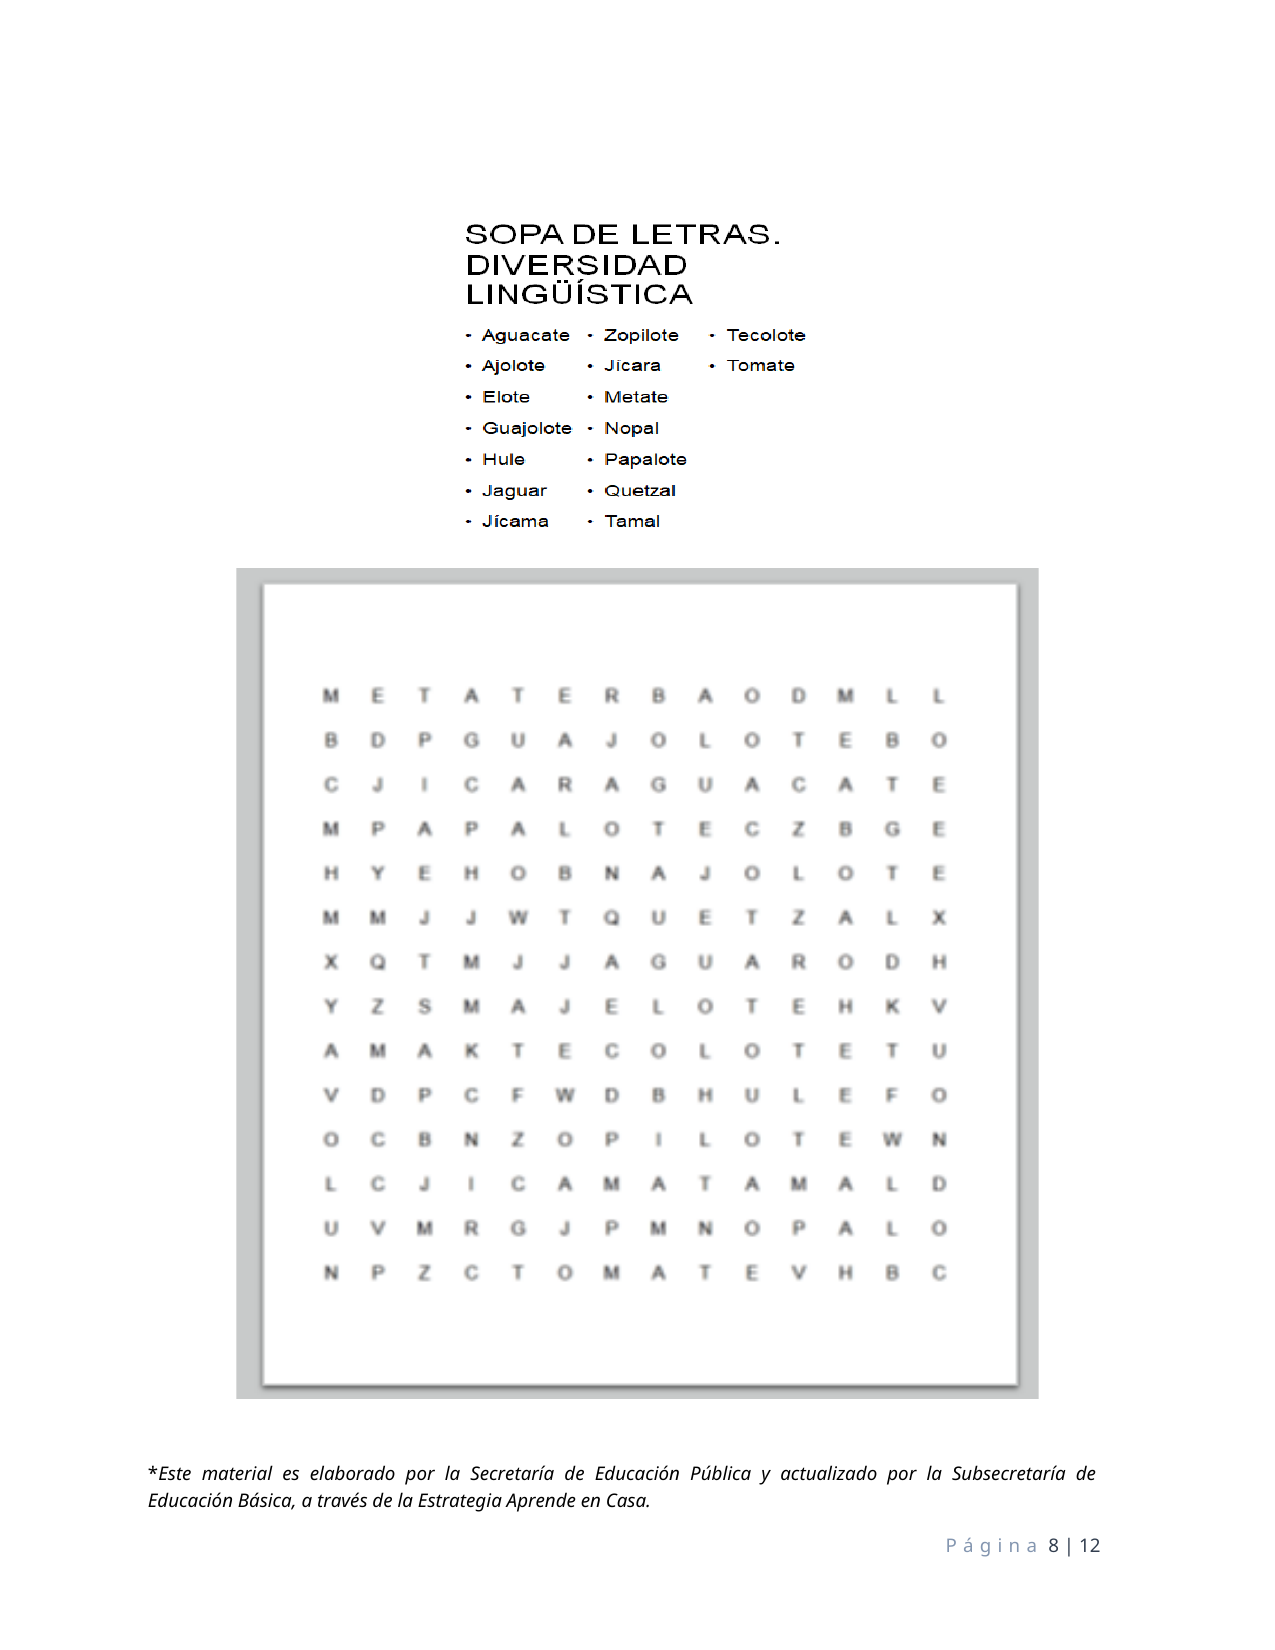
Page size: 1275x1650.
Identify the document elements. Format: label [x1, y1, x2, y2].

picture [236, 568, 1039, 1399]
picture [457, 208, 818, 538]
